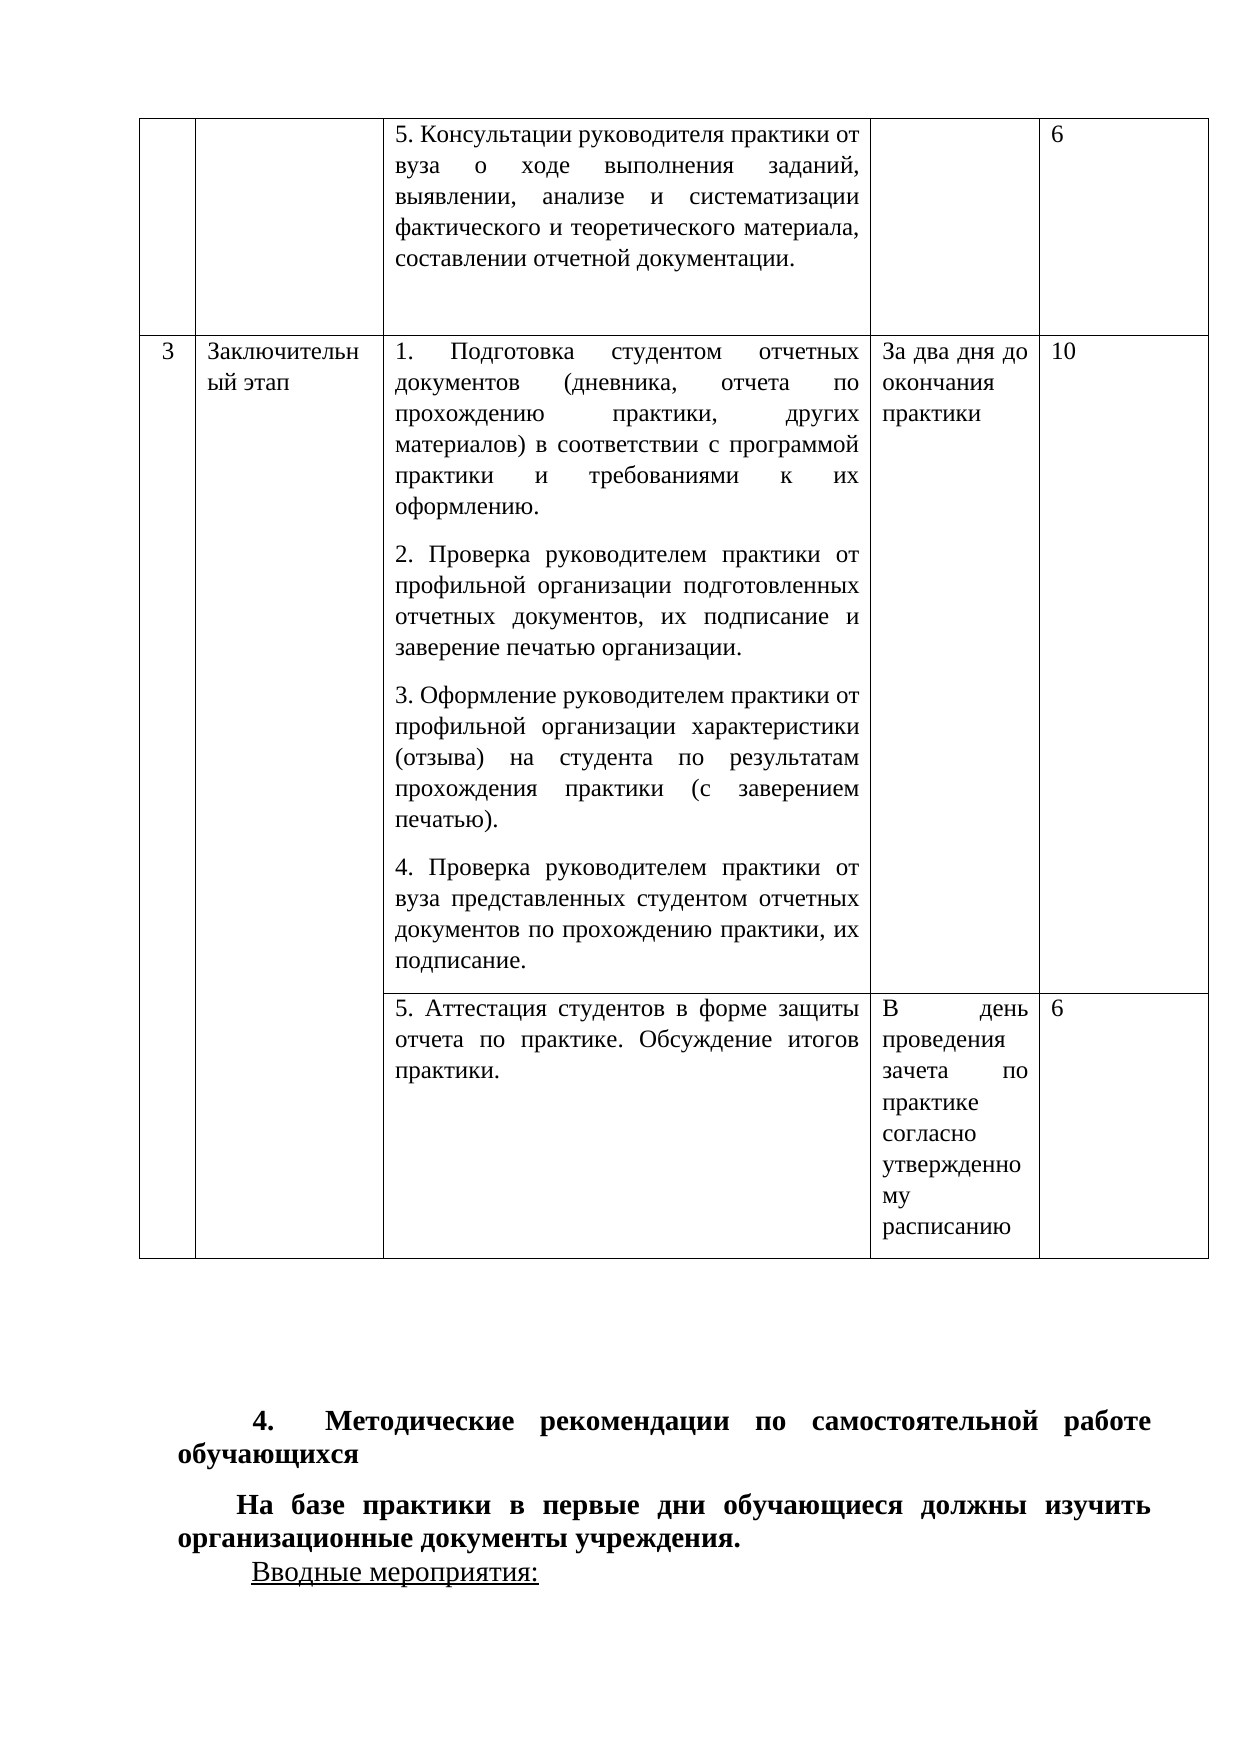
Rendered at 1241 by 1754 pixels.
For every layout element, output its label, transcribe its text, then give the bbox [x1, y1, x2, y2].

table_cell В день проведения зачета по практике согласно утвержденному расписанию [871, 994, 1039, 1258]
table_cell За два дня до окончания практики [871, 336, 1039, 992]
table_cell 6 [1040, 119, 1208, 335]
table_cell Заключительный этап [196, 336, 383, 1258]
text 4. Методические рекомендации по самостоятельной работе обучающихся [177, 1403, 1152, 1470]
table_cell 10 [1040, 336, 1208, 992]
table_cell 6 [1040, 994, 1208, 1258]
table_cell 1. Подготовка студентом отчетных документов (дневника, отчета по прохождению практики, других материалов) в соответствии с программой практики и требованиями к их оформлению. 2. Проверка руководителем практики от профильной организации подготовленных отчетных документов, их подписание и заверение печатью организации. 3. Оформление руководителем практики от профильной организации характеристики (отзыва) на студента по результатам прохождения практики (с заверением печатью). 4. Проверка руководителем практики от вуза представленных студентом отчетных документов по прохождению практики, их подписание. [384, 336, 870, 992]
table_cell [871, 119, 1039, 335]
text На базе практики в первые дни обучающиеся должны изучить организационные документы учреждения. [177, 1487, 1152, 1554]
table_cell 5. Аттестация студентов в форме защиты отчета по практике. Обсуждение итогов практики. [384, 994, 870, 1258]
table_cell 5. Консультации руководителя практики от вуза о ходе выполнения заданий, выявлении, анализе и систематизации фактического и теоретического материала, составлении отчетной документации. [384, 119, 870, 335]
text Вводные мероприятия: [177, 1554, 1152, 1587]
table_cell 3 [140, 336, 195, 1258]
